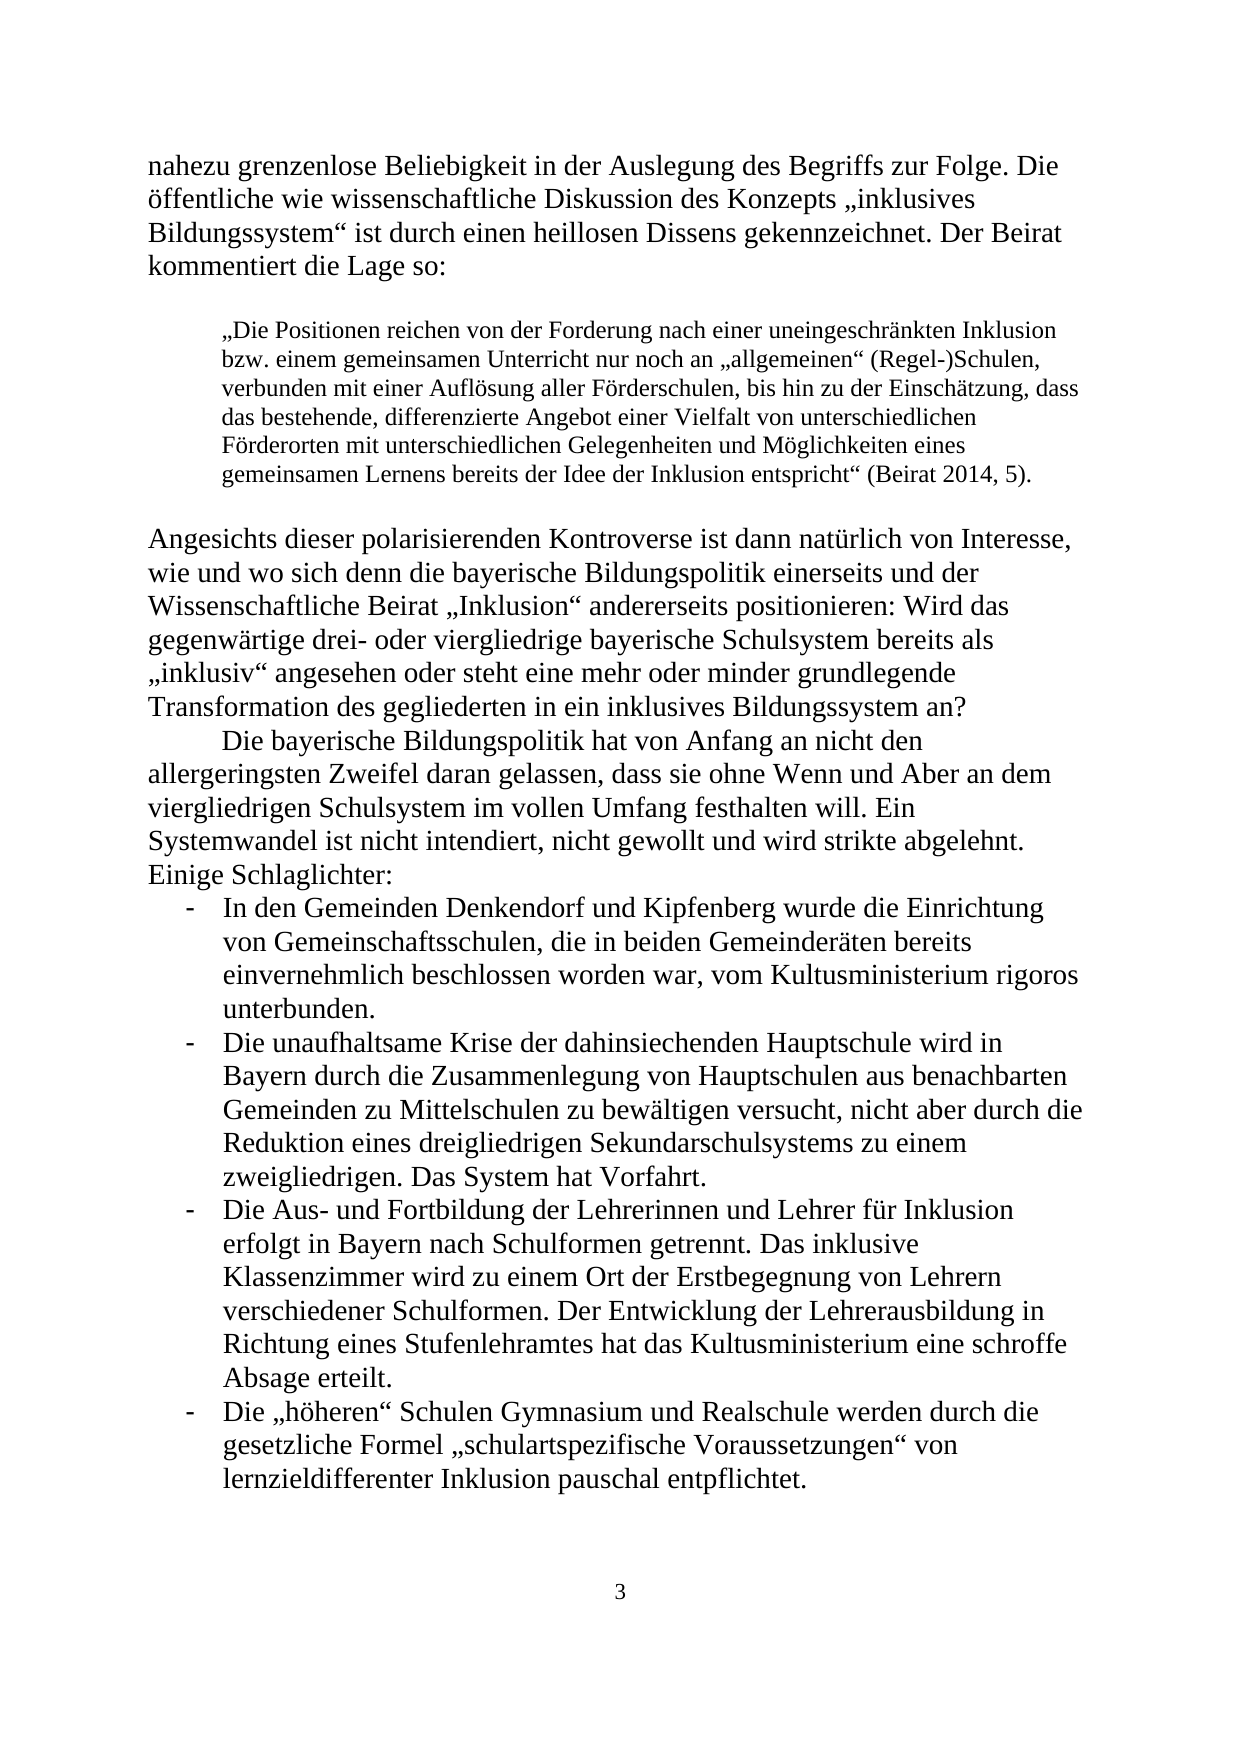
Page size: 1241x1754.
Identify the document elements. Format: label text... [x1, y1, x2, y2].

list Die „höheren“ Schulen Gymnasium und Realschule werden durch die gesetzliche Formel „schulartspezifische Voraussetzungen“ von lernzieldifferenter Inklusion pauschal entpflichtet. [185, 1394, 1093, 1494]
list Die Aus- und Fortbildung der Lehrerinnen und Lehrer für Inklusion erfolgt in Bayern nach Schulformen getrennt. Das inklusive Klassenzimmer wird zu einem Ort der Erstbegegnung von Lehrern verschiedener Schulformen. Der Entwicklung der Lehrerausbildung in Richtung eines Stufenlehramtes hat das Kultusministerium eine schroffe Absage erteilt. [185, 1192, 1093, 1394]
list In den Gemeinden Denkendorf und Kipfenberg wurde die Einrichtung von Gemeinschaftsschulen, die in beiden Gemeinderäten bereits einvernehmlich beschlossen worden war, vom Kultusministerium rigoros unterbunden. [185, 890, 1093, 1024]
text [148, 148, 1093, 282]
text Angesichts dieser polarisierenden Kontroverse ist dann natürlich von Interesse, wie und wo sich denn die bayerische Bildungspolitik einerseits und der Wissenschaftliche Beirat „Inklusion“ andererseits positionieren: Wird das gegenwärtige drei- oder viergliedrige bayerische Schulsystem bereits als „inklusiv“ angesehen oder steht eine mehr oder minder grundlegende Transformation des gegliederten in ein inklusives Bildungssystem an? [148, 521, 1093, 723]
list Die unaufhaltsame Krise der dahinsiechenden Hauptschule wird in Bayern durch die Zusammenlegung von Hauptschulen aus benachbarten Gemeinden zu Mittelschulen zu bewältigen versucht, nicht aber durch die Reduktion eines dreigliedrigen Sekundarschulsystems zu einem zweigliedrigen. Das System hat Vorfahrt. [185, 1024, 1093, 1192]
text Die bayerische Bildungspolitik hat von Anfang an nicht den allergeringsten Zweifel daran gelassen, dass sie ohne Wenn und Aber an dem viergliedrigen Schulsystem im vollen Umfang festhalten will. Ein Systemwandel ist nicht intendiert, nicht gewollt und wird strikte abgelehnt. Einige Schlaglichter: [148, 723, 1093, 890]
text „Die Positionen reichen von der Forderung nach einer uneingeschränkten Inklusion bzw. einem gemeinsamen Unterricht nur noch an „allgemeinen“ (Regel-)Schulen, verbunden mit einer Auflösung aller Förderschulen, bis hin zu der Einschätzung, dass das bestehende, differenzierte Angebot einer Vielfalt von unterschiedlichen Förderorten mit unterschiedlichen Gelegenheiten und Möglichkeiten eines gemeinsamen Lernens bereits der Idee der Inklusion entspricht“ (Beirat 2014, 5). [221, 315, 1093, 488]
